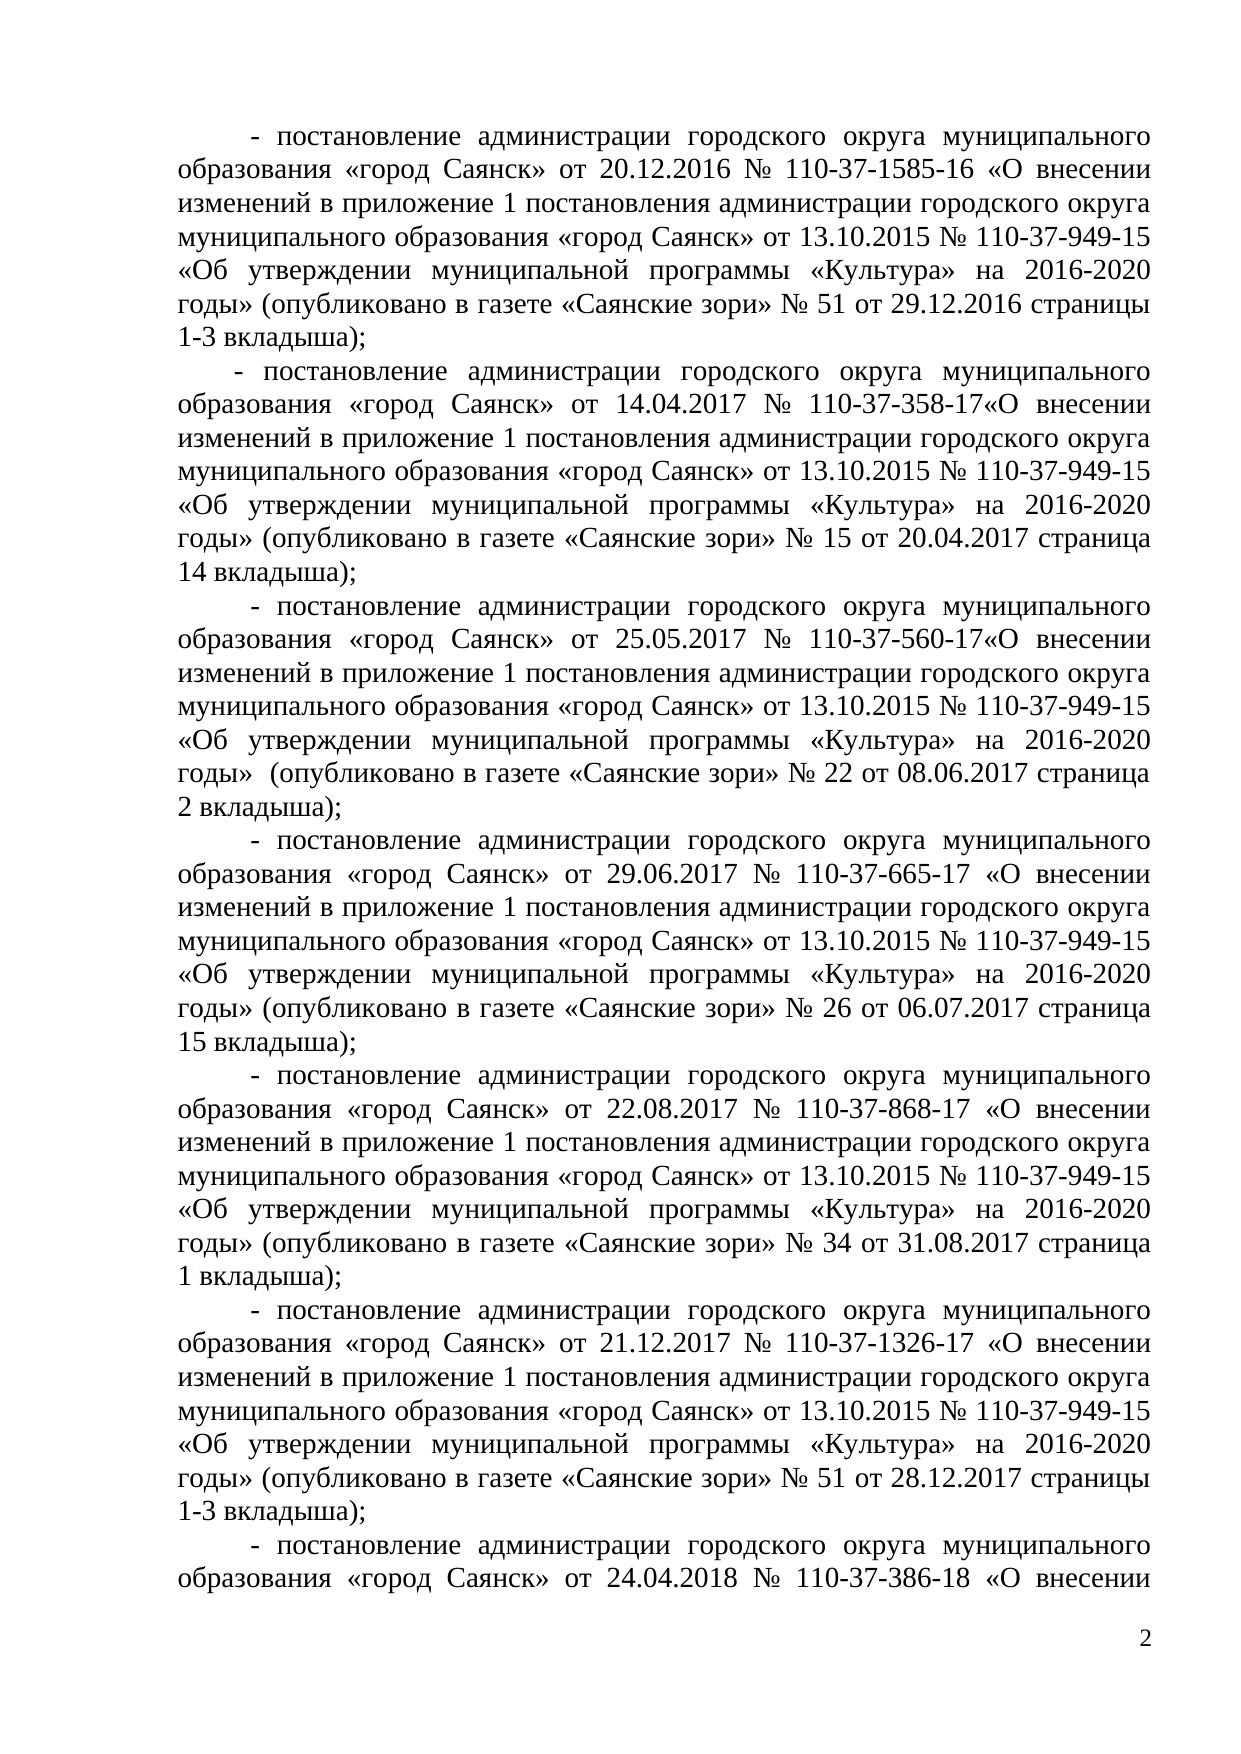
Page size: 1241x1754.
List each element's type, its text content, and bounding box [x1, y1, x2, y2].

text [177, 1527, 1152, 1594]
text - постановление администрации городского округа муниципального образования «город Саянск» от 25.05.2017 № 110-37-560-17«О внесении изменений в приложение 1 постановления администрации городского округа муниципального образования «город Саянск» от 13.10.2015 № 110-37-949-15 «Об утверждении муниципальной программы «Культура» на 2016-2020 годы» (опубликовано в газете «Саянские зори» № 22 от 08.06.2017 страница 2 вкладыша); [177, 588, 1152, 822]
text - постановление администрации городского округа муниципального образования «город Саянск» от 14.04.2017 № 110-37-358-17«О внесении изменений в приложение 1 постановления администрации городского округа муниципального образования «город Саянск» от 13.10.2015 № 110-37-949-15 «Об утверждении муниципальной программы «Культура» на 2016-2020 годы» (опубликовано в газете «Саянские зори» № 15 от 20.04.2017 страница 14 вкладыша); [177, 353, 1152, 588]
text - постановление администрации городского округа муниципального образования «город Саянск» от 21.12.2017 № 110-37-1326-17 «О внесении изменений в приложение 1 постановления администрации городского округа муниципального образования «город Саянск» от 13.10.2015 № 110-37-949-15 «Об утверждении муниципальной программы «Культура» на 2016-2020 годы» (опубликовано в газете «Саянские зори» № 51 от 28.12.2017 страницы 1-3 вкладыша); [177, 1292, 1152, 1527]
text - постановление администрации городского округа муниципального образования «город Саянск» от 29.06.2017 № 110-37-665-17 «О внесении изменений в приложение 1 постановления администрации городского округа муниципального образования «город Саянск» от 13.10.2015 № 110-37-949-15 «Об утверждении муниципальной программы «Культура» на 2016-2020 годы» (опубликовано в газете «Саянские зори» № 26 от 06.07.2017 страница 15 вкладыша); [177, 822, 1152, 1057]
text - постановление администрации городского округа муниципального образования «город Саянск» от 22.08.2017 № 110-37-868-17 «О внесении изменений в приложение 1 постановления администрации городского округа муниципального образования «город Саянск» от 13.10.2015 № 110-37-949-15 «Об утверждении муниципальной программы «Культура» на 2016-2020 годы» (опубликовано в газете «Саянские зори» № 34 от 31.08.2017 страница 1 вкладыша); [177, 1057, 1152, 1292]
text - постановление администрации городского округа муниципального образования «город Саянск» от 20.12.2016 № 110-37-1585-16 «О внесении изменений в приложение 1 постановления администрации городского округа муниципального образования «город Саянск» от 13.10.2015 № 110-37-949-15 «Об утверждении муниципальной программы «Культура» на 2016-2020 годы» (опубликовано в газете «Саянские зори» № 51 от 29.12.2016 страницы 1-3 вкладыша); [177, 118, 1152, 353]
